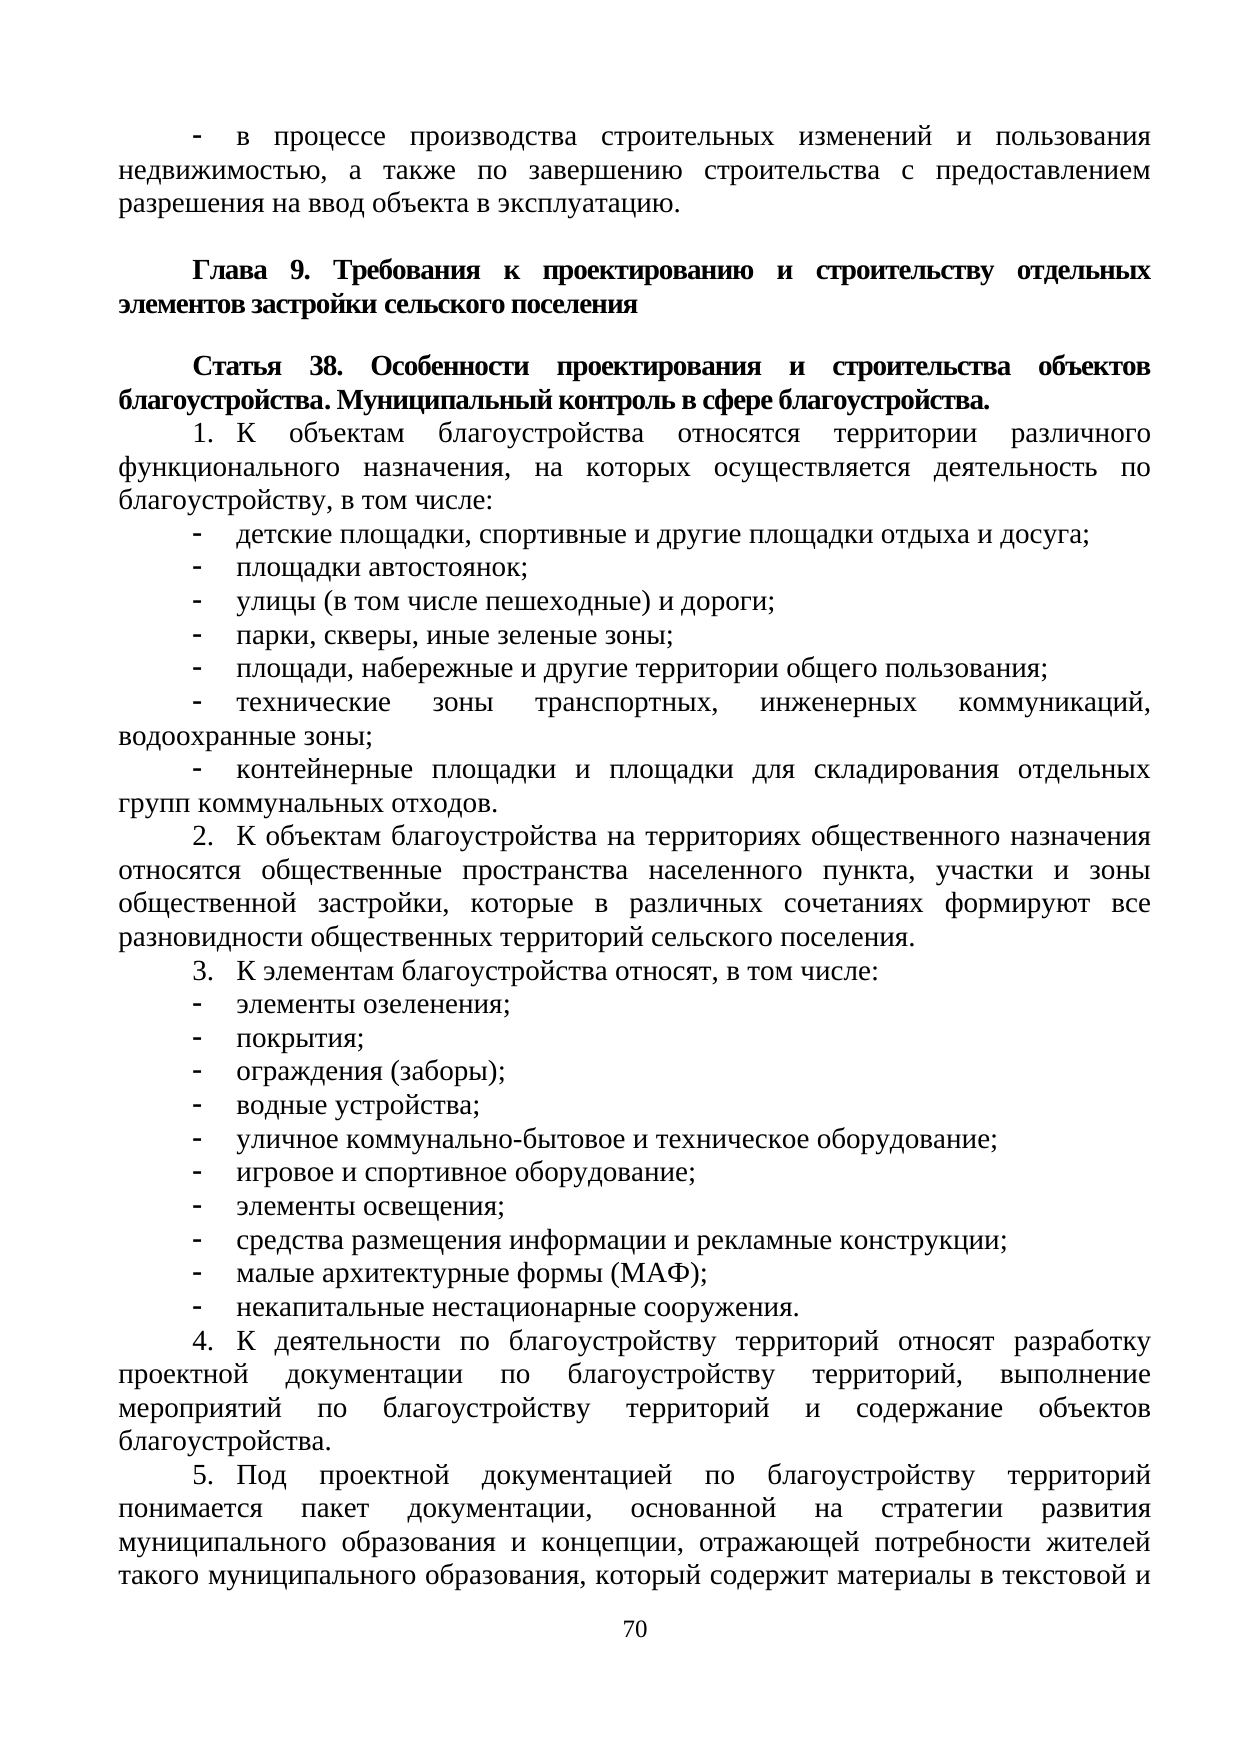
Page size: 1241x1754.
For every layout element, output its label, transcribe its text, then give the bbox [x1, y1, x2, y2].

list покрытия; [118, 1020, 1152, 1053]
list площадки автостоянок; [118, 549, 1152, 583]
list К объектам благоустройства относятся территории различного функционального назначения, на которых осуществляется деятельность по благоустройству, в том числе: [118, 415, 1152, 516]
list игровое и спортивное оборудование; [118, 1154, 1152, 1188]
list элементы освещения; [118, 1188, 1152, 1222]
list площади, набережные и другие территории общего пользования; [118, 651, 1152, 684]
list водные устройства; [118, 1087, 1152, 1121]
list уличное коммунально-бытовое и техническое оборудование; [118, 1121, 1152, 1154]
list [118, 1457, 1152, 1591]
list в процессе производства строительных изменений и пользования недвижимостью, а также по завершению строительства с предоставлением разрешения на ввод объекта в эксплуатацию. [118, 118, 1152, 219]
list средства размещения информации и рекламные конструкции; [118, 1222, 1152, 1255]
list ограждения (заборы); [118, 1053, 1152, 1087]
list Глава 9. Требования к проектированию и строительству отдельных элементов застройки сельского поселения [118, 252, 1152, 319]
list К деятельности по благоустройству территорий относят разработку проектной документации по благоустройству территорий, выполнение мероприятий по благоустройству территорий и содержание объектов благоустройства. [118, 1323, 1152, 1457]
list элементы озеленения; [118, 986, 1152, 1020]
list малые архитектурные формы (МАФ); [118, 1255, 1152, 1289]
list парки, скверы, иные зеленые зоны; [118, 617, 1152, 651]
list контейнерные площадки и площадки для складирования отдельных групп коммунальных отходов. [118, 751, 1152, 818]
list К объектам благоустройства на территориях общественного назначения относятся общественные пространства населенного пункта, участки и зоны общественной застройки, которые в различных сочетаниях формируют все разновидности общественных территорий сельского поселения. [118, 818, 1152, 953]
list улицы (в том числе пешеходные) и дороги; [118, 583, 1152, 617]
list К элементам благоустройства относят, в том числе: [118, 953, 1152, 986]
list технические зоны транспортных, инженерных коммуникаций, водоохранные зоны; [118, 684, 1152, 751]
list детские площадки, спортивные и другие площадки отдыха и досуга; [118, 516, 1152, 549]
list некапитальные нестационарные сооружения. [118, 1289, 1152, 1323]
list Статья 38. Особенности проектирования и строительства объектов благоустройства. Муниципальный контроль в сфере благоустройства. [118, 348, 1152, 415]
